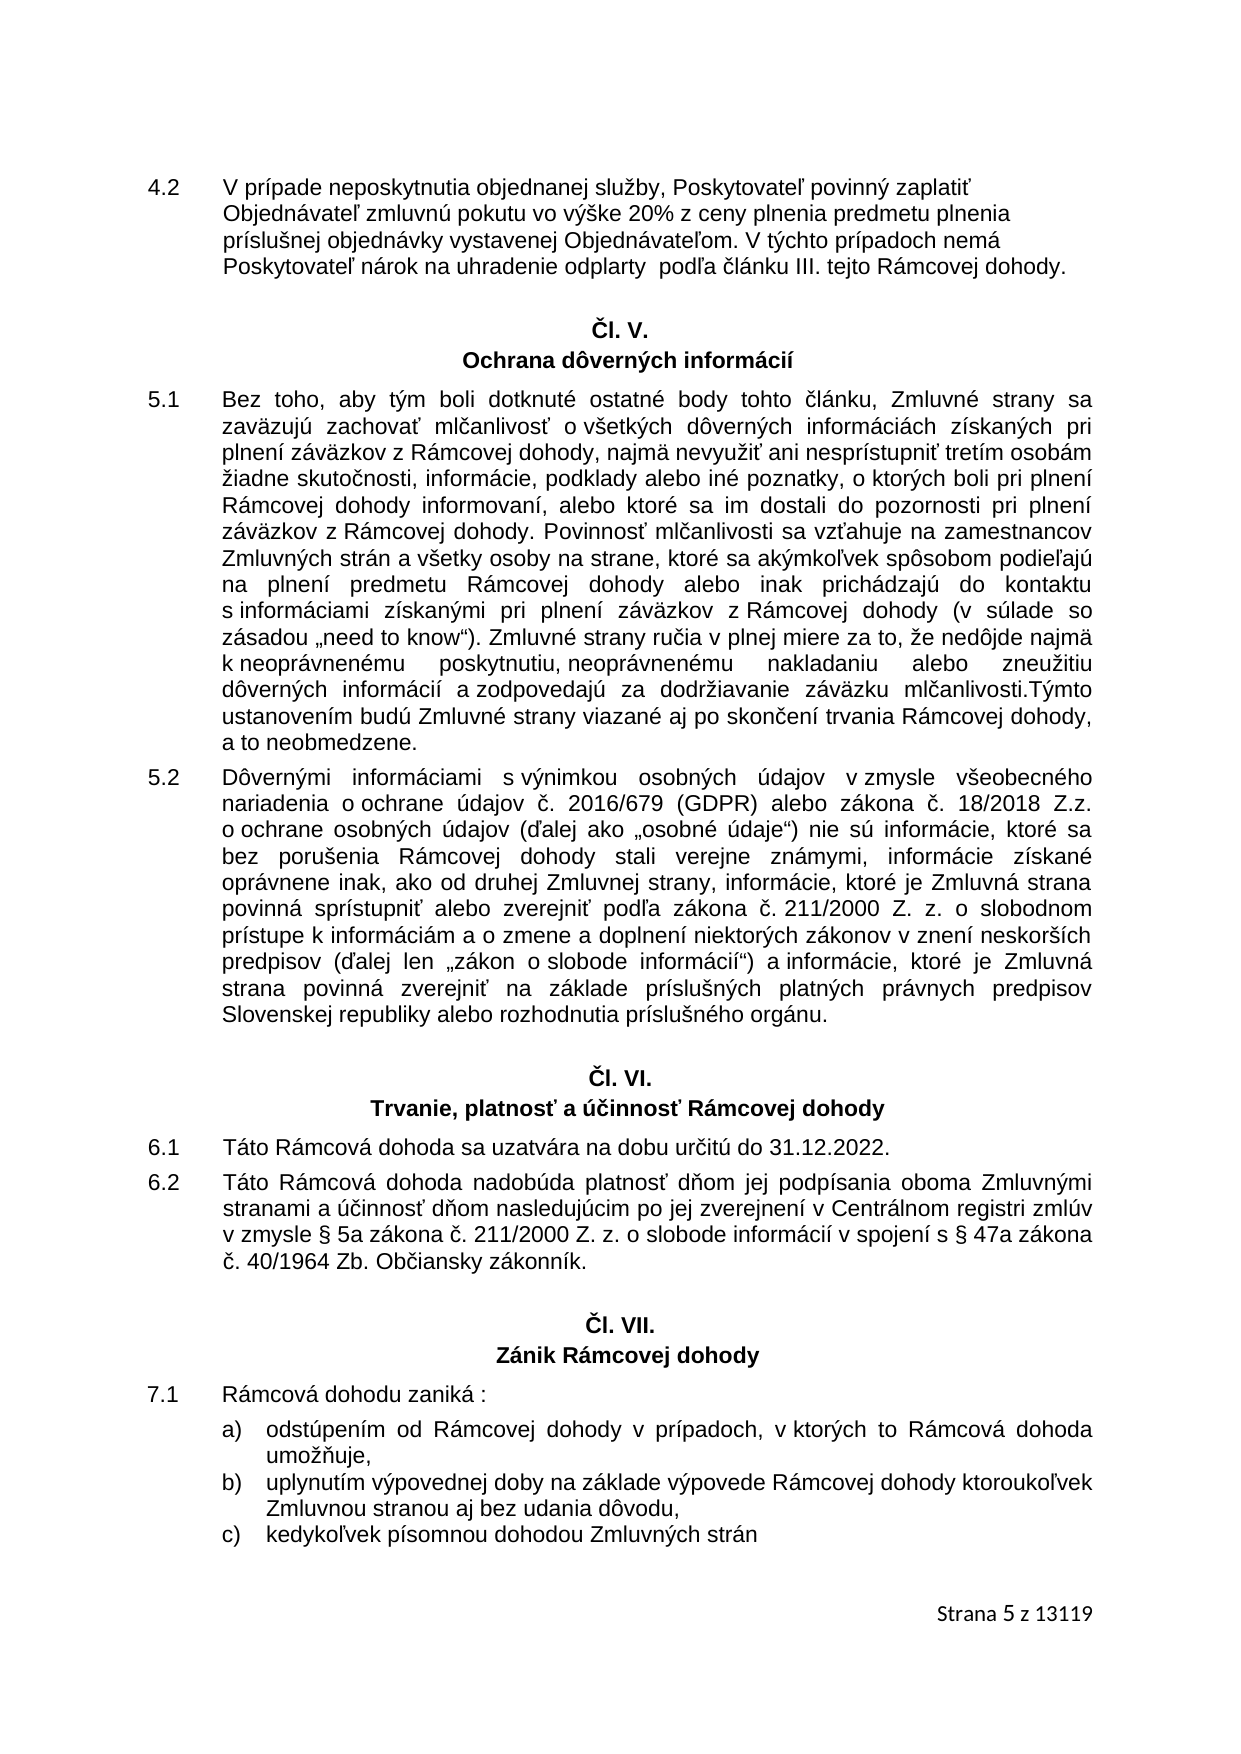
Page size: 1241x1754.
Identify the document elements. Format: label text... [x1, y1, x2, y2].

list odstúpením od Rámcovej dohody v prípadoch, v ktorých to Rámcová dohoda umožňuje, [222, 1416, 1092, 1468]
list Bez toho, aby tým boli dotknuté ostatné body tohto článku, Zmluvné strany sa zaväzujú zachovať mlčanlivosť o všetkých dôverných informáciách získaných pri plnení záväzkov z Rámcovej dohody, najmä nevyužiť ani nesprístupniť tretím osobám žiadne skutočnosti, informácie, podklady alebo iné poznatky, o ktorých boli pri plnení Rámcovej dohody informovaní, alebo ktoré sa im dostali do pozornosti pri plnení záväzkov z Rámcovej dohody. Povinnosť mlčanlivosti sa vzťahuje na zamestnancov Zmluvných strán a všetky osoby na strane, ktoré sa akýmkoľvek spôsobom podieľajú na plnení predmetu Rámcovej dohody alebo inak prichádzajú do kontaktu s informáciami získanými pri plnení záväzkov z Rámcovej dohody (v súlade so zásadou „need to know“). Zmluvné strany ručia v plnej miere za to, že nedôjde najmä k neoprávnenému poskytnutiu, neoprávnenému nakladaniu alebo zneužitiu dôverných informácií a zodpovedajú za dodržiavanie záväzku mlčanlivosti.Týmto ustanovením budú Zmluvné strany viazané aj po skončení trvania Rámcovej dohody, a to neobmedzene. [148, 386, 1092, 755]
text Čl. VII. [148, 1312, 1092, 1338]
text Čl. V. [148, 317, 1092, 343]
list Dôvernými informáciami s výnimkou osobných údajov v zmysle všeobecného nariadenia o ochrane údajov č. 2016/679 (GDPR) alebo zákona č. 18/2018 Z.z. o ochrane osobných údajov (ďalej ako „osobné údaje“) nie sú informácie, ktoré sa bez porušenia Rámcovej dohody stali verejne známymi, informácie získané oprávnene inak, ako od druhej Zmluvnej strany, informácie, ktoré je Zmluvná strana povinná sprístupniť alebo zverejniť podľa zákona č. 211/2000 Z. z. o slobodnom prístupe k informáciám a o zmene a doplnení niektorých zákonov v znení neskorších predpisov (ďalej len „zákon o slobode informácií“) a informácie, ktoré je Zmluvná strana povinná zverejniť na základe príslušných platných právnych predpisov Slovenskej republiky alebo rozhodnutia príslušného orgánu. [148, 764, 1092, 1027]
list uplynutím výpovednej doby na základe výpovede Rámcovej dohody ktoroukoľvek Zmluvnou stranou aj bez udania dôvodu, [222, 1468, 1092, 1521]
list Rámcová dohodu zaniká : [147, 1381, 1092, 1407]
subtitle Zánik Rámcovej dohody [162, 1342, 1092, 1368]
list kedykoľvek písomnou dohodou Zmluvných strán [222, 1521, 1092, 1547]
text Čl. VI. [148, 1065, 1092, 1091]
list Táto Rámcová dohoda sa uzatvára na dobu určitú do 31.12.2022. [148, 1134, 1092, 1160]
subtitle Trvanie, platnosť a účinnosť Rámcovej dohody [162, 1095, 1092, 1122]
subtitle Ochrana dôverných informácií [162, 347, 1092, 374]
list Táto Rámcová dohoda nadobúda platnosť dňom jej podpísania oboma Zmluvnými stranami a účinnosť dňom nasledujúcim po jej zverejnení v Centrálnom registri zmlúv v zmysle § 5a zákona č. 211/2000 Z. z. o slobode informácií v spojení s § 47a zákona č. 40/1964 Zb. Občiansky zákonník. [148, 1169, 1092, 1274]
list V prípade neposkytnutia objednanej služby, Poskytovateľ povinný zaplatiť Objednávateľ zmluvnú pokutu vo výške 20% z ceny plnenia predmetu plnenia príslušnej objednávky vystavenej Objednávateľom. V týchto prípadoch nemá Poskytovateľ nárok na uhradenie odplarty podľa článku III. tejto Rámcovej dohody. [148, 174, 1092, 279]
